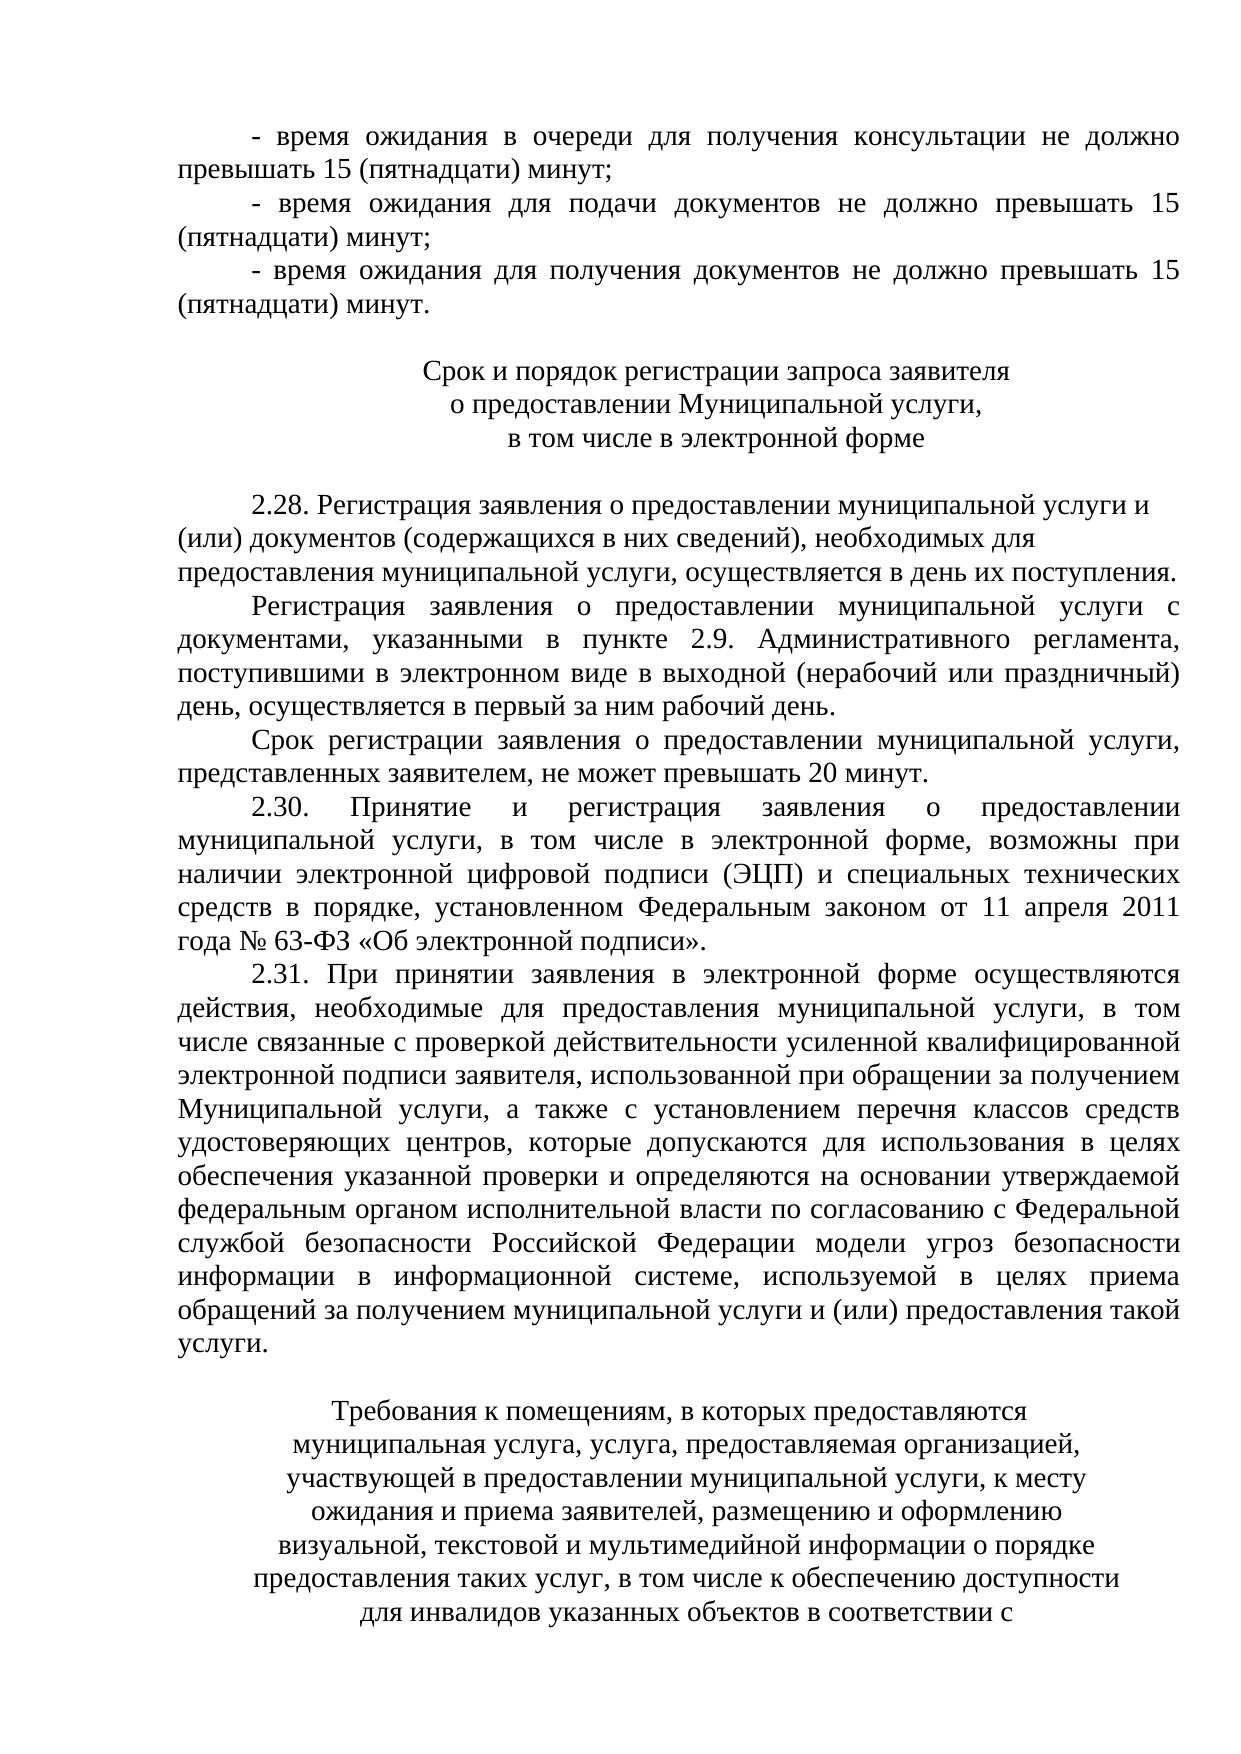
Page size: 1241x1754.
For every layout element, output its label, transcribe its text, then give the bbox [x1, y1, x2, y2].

text в том числе в электронной форме [177, 420, 1181, 453]
text Срок регистрации заявления о предоставлении муниципальной услуги, представленных заявителем, не может превышать 20 минут. [177, 722, 1181, 789]
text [236, 1393, 1122, 1627]
text - время ожидания для получения документов не должно превышать 15 (пятнадцати) минут. [177, 252, 1181, 319]
text 2.28. Регистрация заявления о предоставлении муниципальной услуги и (или) документов (содержащихся в них сведений), необходимых для предоставления муниципальной услуги, осуществляется в день их поступления. [177, 487, 1181, 588]
text 2.30. Принятие и регистрация заявления о предоставлении муниципальной услуги, в том числе в электронной форме, возможны при наличии электронной цифровой подписи (ЭЦП) и специальных технических средств в порядке, установленном Федеральным законом от 11 апреля 2011 года № 63-ФЗ «Об электронной подписи». [177, 789, 1181, 957]
text Регистрация заявления о предоставлении муниципальной услуги с документами, указанными в пункте 2.9. Административного регламента, поступившими в электронном виде в выходной (нерабочий или праздничный) день, осуществляется в первый за ним рабочий день. [177, 588, 1181, 722]
text Срок и порядок регистрации запроса заявителя [177, 353, 1181, 386]
text о предоставлении Муниципальной услуги, [177, 386, 1181, 420]
text - время ожидания для подачи документов не должно превышать 15 (пятнадцати) минут; [177, 185, 1181, 252]
text 2.31. При принятии заявления в электронной форме осуществляются действия, необходимые для предоставления муниципальной услуги, в том числе связанные с проверкой действительности усиленной квалифицированной электронной подписи заявителя, использованной при обращении за получением Муниципальной услуги, а также с установлением перечня классов средств удостоверяющих центров, которые допускаются для использования в целях обеспечения указанной проверки и определяются на основании утверждаемой федеральным органом исполнительной власти по согласованию с Федеральной службой безопасности Российской Федерации модели угроз безопасности информации в информационной системе, используемой в целях приема обращений за получением муниципальной услуги и (или) предоставления такой услуги. [177, 957, 1181, 1359]
text - время ожидания в очереди для получения консультации не должно превышать 15 (пятнадцати) минут; [177, 118, 1181, 185]
